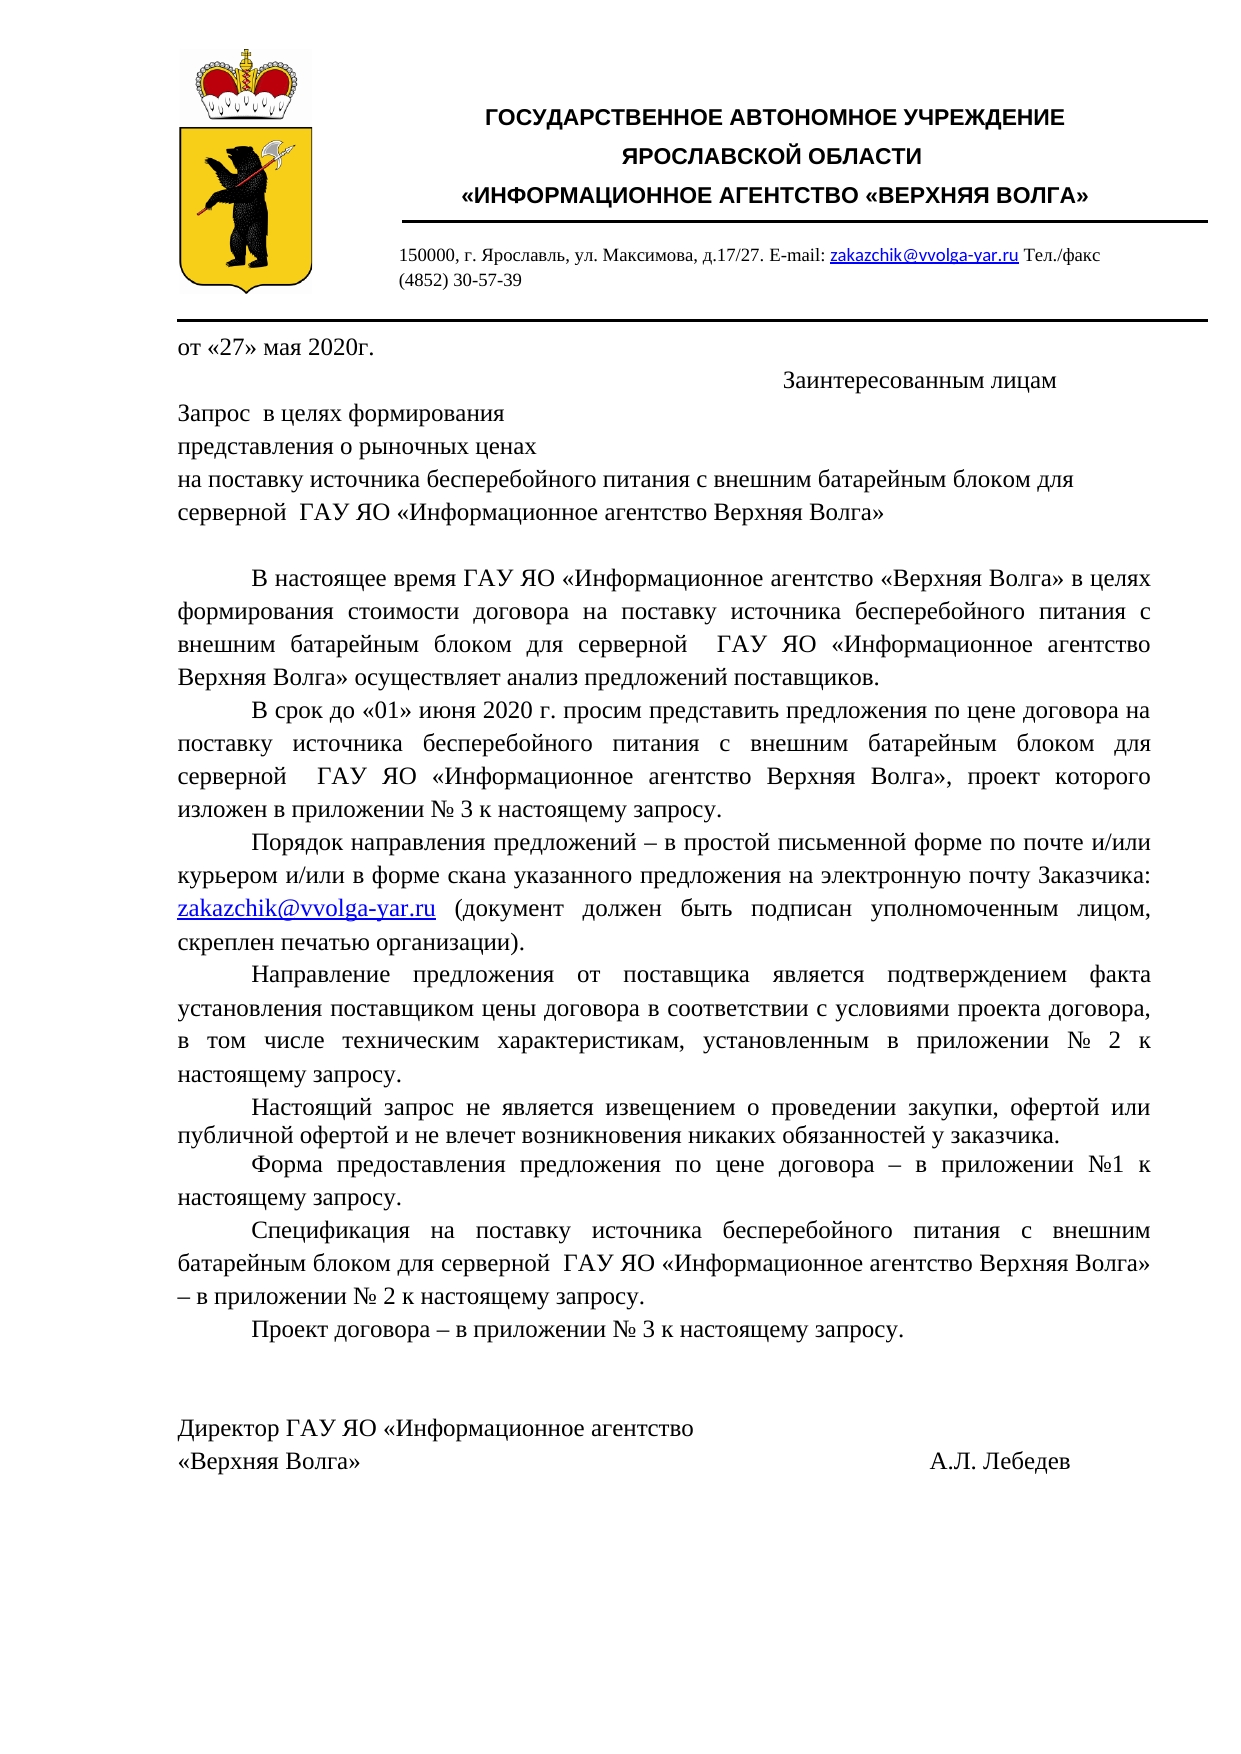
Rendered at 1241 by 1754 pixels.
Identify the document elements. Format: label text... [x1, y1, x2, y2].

text 150000, г. Ярославль, ул. Максимова, д.17/27. E-mail: zakazchik@vvolga-yar.ru Тел./факс (4852) 30-57-39 [398, 243, 1152, 290]
text ГОСУДАРСТВЕННОЕ АВТОНОМНОЕ УЧРЕЖДЕНИЕ ЯРОСЛАВСКОЙ ОБЛАСТИ «ИНФОРМАЦИОННОЕ АГЕНТСТВО «ВЕРХНЯЯ ВОЛГА» [398, 103, 1152, 209]
text Форма предоставления предложения по цене договора – в приложении №1 к настоящему запросу. [177, 1149, 1152, 1211]
text В срок до «01» июня 2020 г. просим представить предложения по цене договора на поставку источника бесперебойного питания с внешним батарейным блоком для серверной ГАУ ЯО «Информационное агентство Верхняя Волга», проект которого изложен в приложении № 3 к настоящему запросу. [177, 695, 1152, 823]
text «Верхняя Волга» А.Л. Лебедев [177, 1446, 1152, 1475]
text Проект договора – в приложении № 3 к настоящему запросу. [177, 1314, 1152, 1343]
picture [179, 49, 313, 294]
text Порядок направления предложений – в простой письменной форме по почте и/или курьером и/или в форме скана указанного предложения на электронную почту Заказчика: zakazchik@vvolga-yar.ru (документ должен быть подписан уполномоченным лицом, скреплен печатью организации). [177, 827, 1152, 955]
text Директор ГАУ ЯО «Информационное агентство [177, 1413, 1152, 1442]
text от «27» мая 2020г. [177, 332, 1152, 361]
text Направление предложения от поставщика является подтверждением факта установления поставщиком цены договора в соответствии с условиями проекта договора, в том числе техническим характеристикам, установленным в приложении № 2 к настоящему запросу. [177, 959, 1152, 1087]
text Спецификация на поставку источника бесперебойного питания с внешним батарейным блоком для серверной ГАУ ЯО «Информационное агентство Верхняя Волга» – в приложении № 2 к настоящему запросу. [177, 1215, 1152, 1310]
text В настоящее время ГАУ ЯО «Информационное агентство «Верхняя Волга» в целях формирования стоимости договора на поставку источника бесперебойного питания с внешним батарейным блоком для серверной ГАУ ЯО «Информационное агентство Верхняя Волга» осуществляет анализ предложений поставщиков. [177, 563, 1152, 691]
text Настоящий запрос не является извещением о проведении закупки, офертой или публичной офертой и не влечет возникновения никаких обязанностей у заказчика. [177, 1092, 1152, 1149]
text на поставку источника бесперебойного питания с внешним батарейным блоком для серверной ГАУ ЯО «Информационное агентство Верхняя Волга» [177, 464, 1152, 526]
text представления о рыночных ценах [177, 431, 1152, 460]
text Запрос в целях формирования [177, 398, 1152, 427]
text Заинтересованным лицам [783, 365, 1152, 394]
